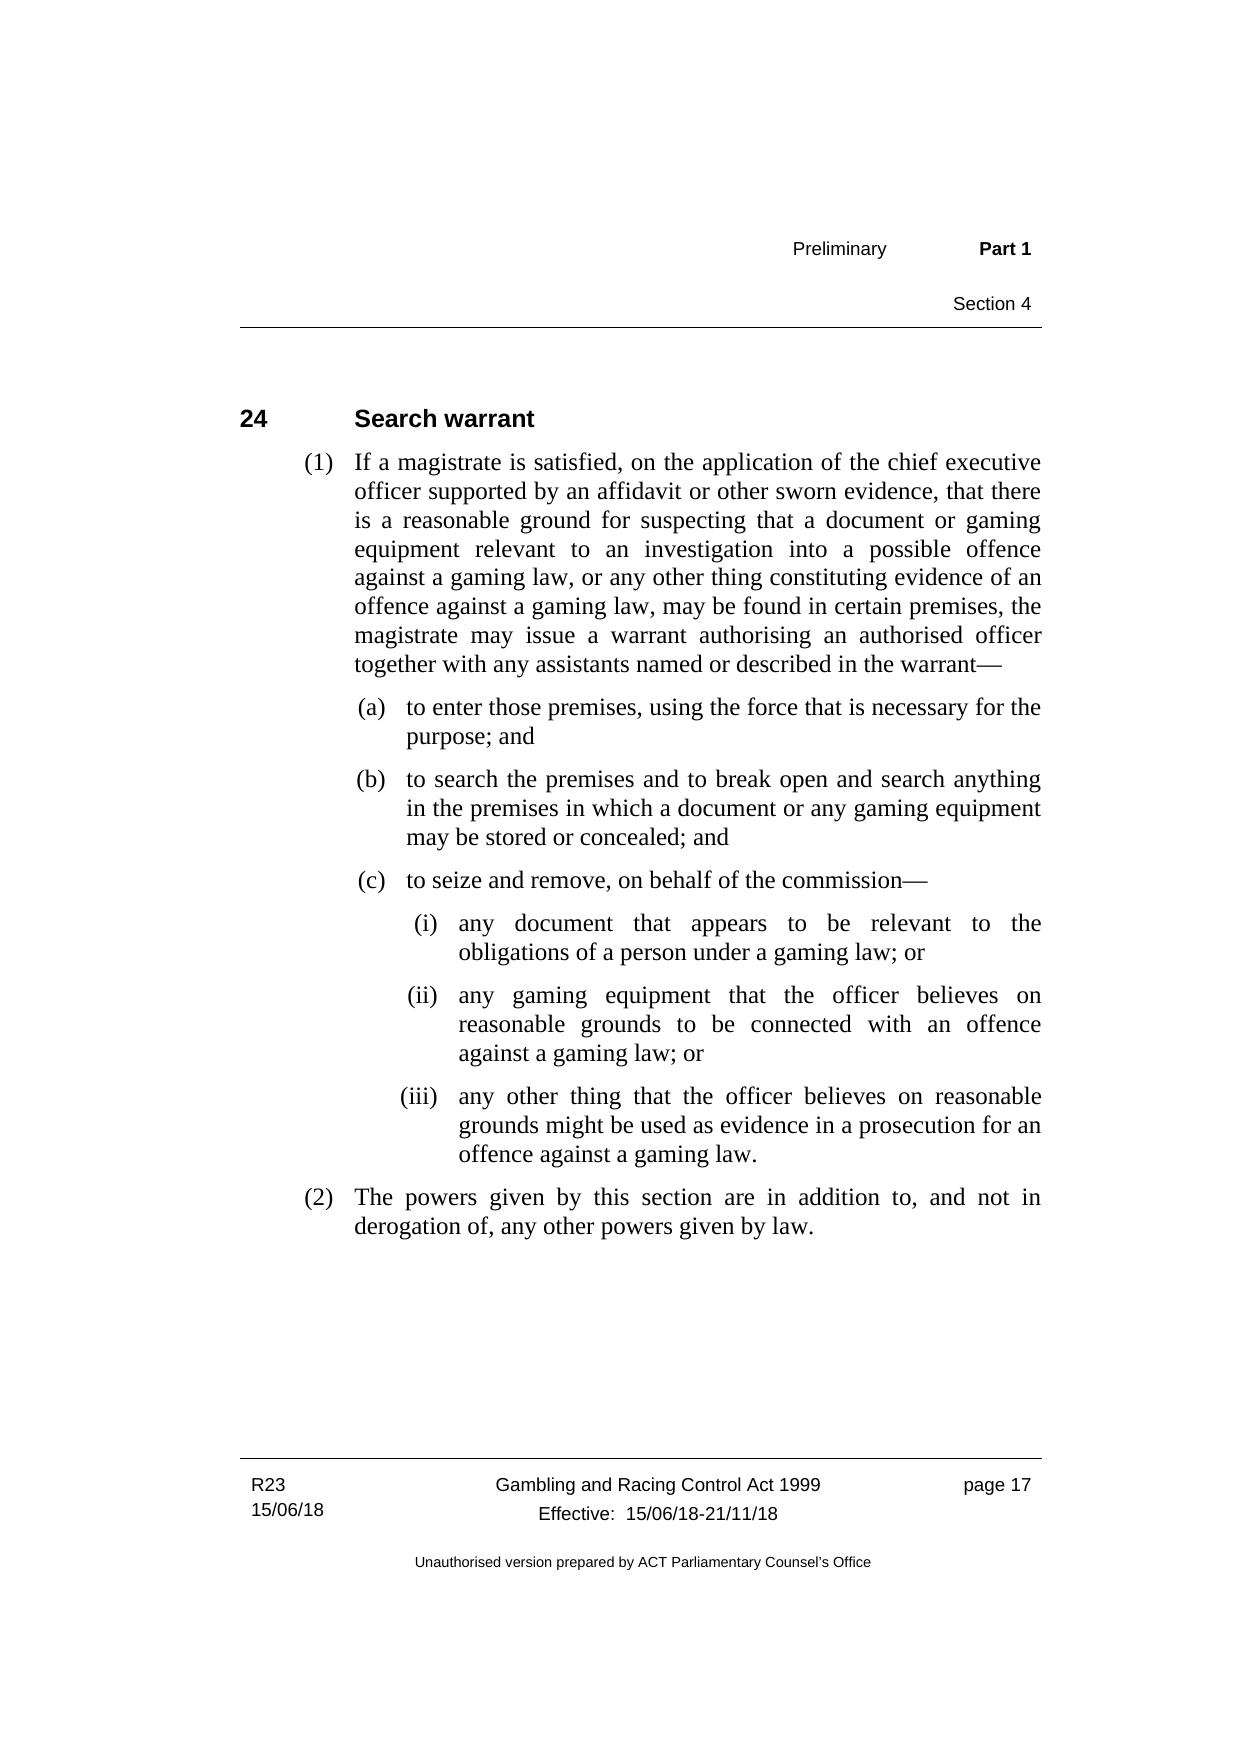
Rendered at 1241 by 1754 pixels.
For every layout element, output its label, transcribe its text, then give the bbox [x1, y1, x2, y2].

text (2) The powers given by this section are in addition to, and not in derogation of, any other powers given by law. [239, 1182, 1042, 1239]
text (b) to search the premises and to break open and search anything in the premises in which a document or any gaming equipment may be stored or concealed; and [239, 764, 1042, 850]
text 24 Search warrant [239, 404, 1042, 433]
text (iii) any other thing that the officer believes on reasonable grounds might be used as evidence in a prosecution for an offence against a gaming law. [239, 1081, 1042, 1167]
text (a) to enter those premises, using the force that is necessary for the purpose; and [239, 692, 1042, 749]
text (c) to seize and remove, on behalf of the commission— [239, 865, 1042, 894]
text (ii) any gaming equipment that the officer believes on reasonable grounds to be connected with an offence against a gaming law; or [239, 980, 1042, 1067]
text (1) If a magistrate is satisfied, on the application of the chief executive officer supported by an affidavit or other sworn evidence, that there is a reasonable ground for suspecting that a document or gaming equipment relevant to an investigation into a possible offence against a gaming law, or any other thing constituting evidence of an offence against a gaming law, may be found in certain premises, the magistrate may issue a warrant authorising an authorised officer together with any assistants named or described in the warrant— [239, 447, 1042, 677]
text (i) any document that appears to be relevant to the obligations of a person under a gaming law; or [239, 908, 1042, 966]
